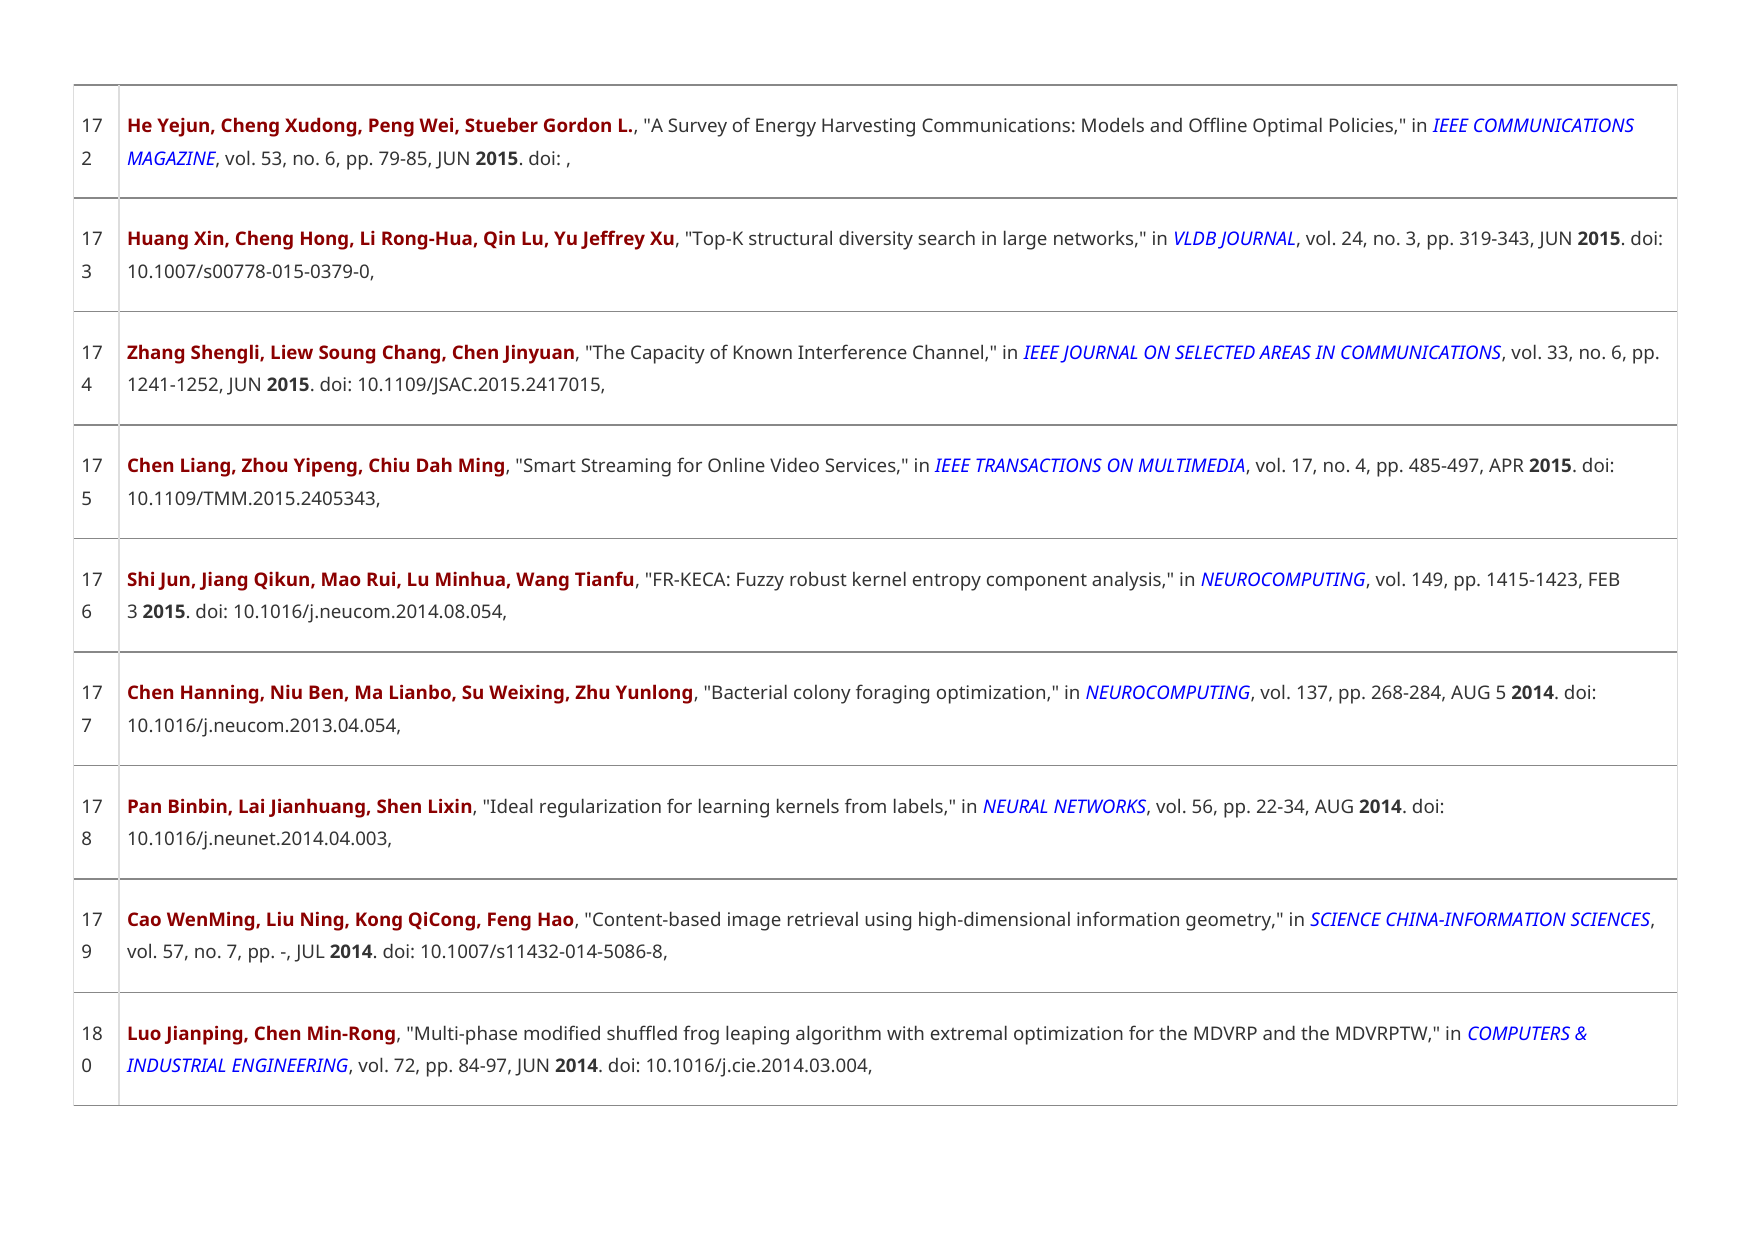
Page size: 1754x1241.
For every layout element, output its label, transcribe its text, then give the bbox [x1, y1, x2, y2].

table_cell Chen Hanning, Niu Ben, Ma Lianbo, Su Weixing, Zhu Yunlong, "Bacterial colony foraging optimization," in NEUROCOMPUTING, vol. 137, pp. 268-284, AUG 5 2014. doi: 10.1016/j.neucom.2013.04.054, [120, 653, 1677, 764]
table_cell 175 [74, 426, 118, 538]
table_cell Luo Jianping, Chen Min-Rong, "Multi-phase modified shuffled frog leaping algorithm with extremal optimization for the MDVRP and the MDVRPTW," in COMPUTERS & INDUSTRIAL ENGINEERING, vol. 72, pp. 84-97, JUN 2014. doi: 10.1016/j.cie.2014.03.004, [120, 993, 1677, 1105]
table_cell 176 [74, 539, 118, 651]
table_cell 172 [74, 86, 118, 197]
table_cell 178 [74, 766, 118, 878]
table_cell Cao WenMing, Liu Ning, Kong QiCong, Feng Hao, "Content-based image retrieval using high-dimensional information geometry," in SCIENCE CHINA-INFORMATION SCIENCES, vol. 57, no. 7, pp. -, JUL 2014. doi: 10.1007/s11432-014-5086-8, [120, 880, 1677, 991]
table_cell Shi Jun, Jiang Qikun, Mao Rui, Lu Minhua, Wang Tianfu, "FR-KECA: Fuzzy robust kernel entropy component analysis," in NEUROCOMPUTING, vol. 149, pp. 1415-1423, FEB 3 2015. doi: 10.1016/j.neucom.2014.08.054, [120, 539, 1677, 651]
table_cell 173 [74, 199, 118, 311]
table_cell 177 [74, 653, 118, 764]
table_cell Zhang Shengli, Liew Soung Chang, Chen Jinyuan, "The Capacity of Known Interference Channel," in IEEE JOURNAL ON SELECTED AREAS IN COMMUNICATIONS, vol. 33, no. 6, pp. 1241-1252, JUN 2015. doi: 10.1109/JSAC.2015.2417015, [120, 312, 1677, 424]
table_cell 180 [74, 993, 118, 1105]
table_cell Huang Xin, Cheng Hong, Li Rong-Hua, Qin Lu, Yu Jeffrey Xu, "Top-K structural diversity search in large networks," in VLDB JOURNAL, vol. 24, no. 3, pp. 319-343, JUN 2015. doi: 10.1007/s00778-015-0379-0, [120, 199, 1677, 311]
table_cell 174 [74, 312, 118, 424]
table_cell He Yejun, Cheng Xudong, Peng Wei, Stueber Gordon L., "A Survey of Energy Harvesting Communications: Models and Offline Optimal Policies," in IEEE COMMUNICATIONS MAGAZINE, vol. 53, no. 6, pp. 79-85, JUN 2015. doi: , [120, 86, 1677, 197]
table_cell Pan Binbin, Lai Jianhuang, Shen Lixin, "Ideal regularization for learning kernels from labels," in NEURAL NETWORKS, vol. 56, pp. 22-34, AUG 2014. doi: 10.1016/j.neunet.2014.04.003, [120, 766, 1677, 878]
table_cell 179 [74, 880, 118, 991]
table_cell Chen Liang, Zhou Yipeng, Chiu Dah Ming, "Smart Streaming for Online Video Services," in IEEE TRANSACTIONS ON MULTIMEDIA, vol. 17, no. 4, pp. 485-497, APR 2015. doi: 10.1109/TMM.2015.2405343, [120, 426, 1677, 538]
